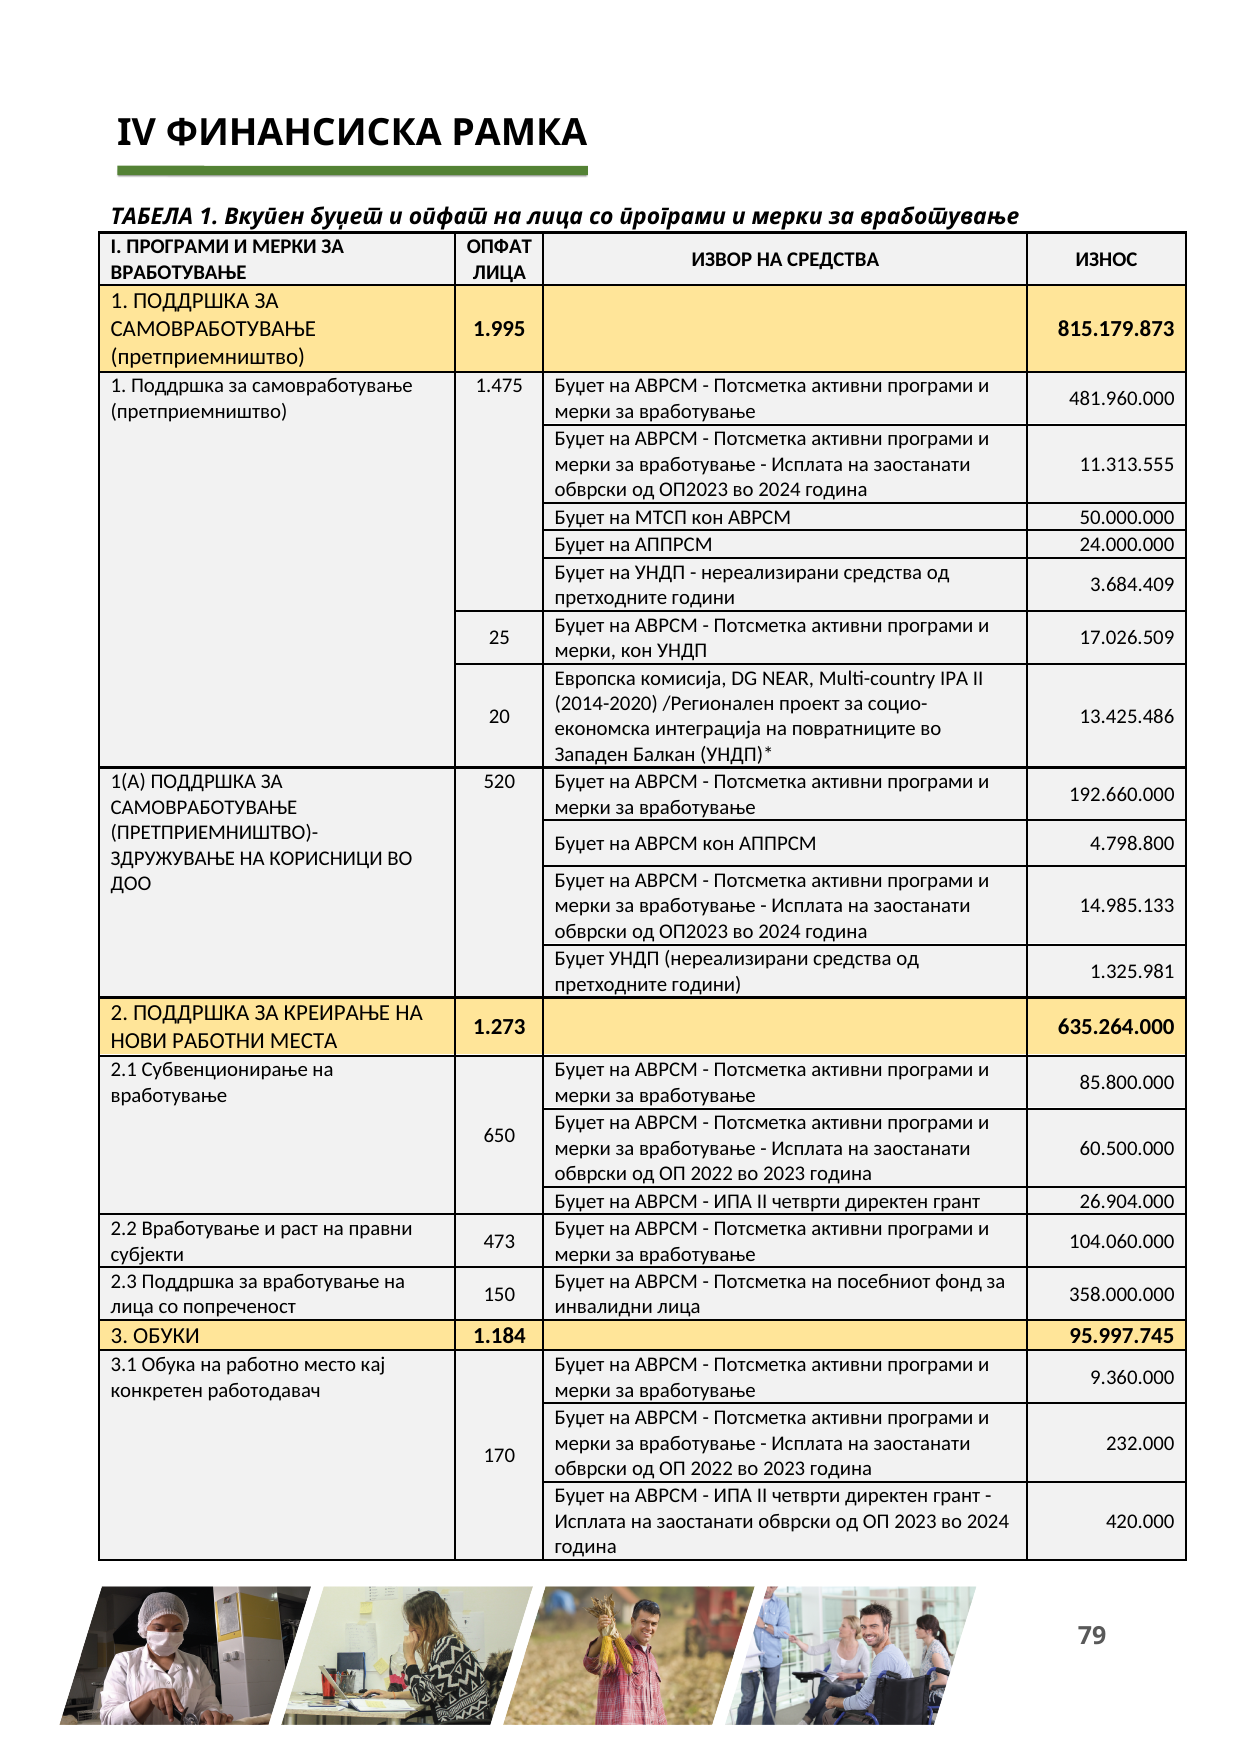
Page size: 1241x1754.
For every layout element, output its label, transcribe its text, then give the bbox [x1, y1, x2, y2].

table_cell 104.060.000 [1028, 1215, 1185, 1266]
table_cell 9.360.000 [1028, 1351, 1185, 1402]
table_cell [544, 999, 1026, 1054]
table_cell 17.026.509 [1028, 612, 1185, 663]
table_cell 150 [456, 1268, 542, 1319]
table_cell 2. ПОДДРШКА ЗА КРЕИРАЊЕ НА НОВИ РАБОТНИ МЕСТА [100, 999, 454, 1054]
table_cell 60.500.000 [1028, 1110, 1185, 1186]
table_cell 520 [456, 769, 542, 996]
table_cell 4.798.800 [1028, 821, 1185, 865]
table_cell 1.995 [456, 286, 542, 371]
table_cell 358.000.000 [1028, 1268, 1185, 1319]
table_cell 815.179.873 [1028, 286, 1185, 371]
table_cell 1.184 [456, 1321, 542, 1349]
table_cell 3.1 Обука на работно место кај конкретен работодавач [100, 1351, 454, 1559]
table_cell Буџет на АВРСМ - Потсметка активни програми и мерки за вработување - Исплата на заостанати обврски од ОП 2022 во 2023 година [544, 1110, 1026, 1186]
table_cell 95.997.745 [1028, 1321, 1185, 1349]
table_cell 1. ПОДДРШКА ЗА САМОВРАБОТУВАЊЕ (претприемништво) [100, 286, 454, 371]
table_cell Буџет на АВРСМ - Потсметка активни програми и мерки за вработување [544, 1351, 1026, 1402]
table_cell 3.684.409 [1028, 559, 1185, 610]
table_cell Буџет на АВРСМ - ИПА II четврти директен грант - Исплата на заостанати обврски од ОП 2023 во 2024 година [544, 1483, 1026, 1559]
table_cell Буџет на АППРСМ [544, 531, 1026, 557]
table_cell ИЗНОС [1028, 234, 1185, 284]
table_cell Буџет на АВРСМ кон АППРСМ [544, 821, 1026, 865]
table_cell Буџет на УНДП - нереализирани средства од претходните години [544, 559, 1026, 610]
table_cell [544, 286, 1026, 371]
table_cell 650 [456, 1057, 542, 1213]
table_cell 2.1 Субвенционирање на вработување [100, 1057, 454, 1213]
table_cell 192.660.000 [1028, 769, 1185, 819]
table_cell 232.000 [1028, 1404, 1185, 1481]
table_cell 13.425.486 [1028, 665, 1185, 766]
table_cell 24.000.000 [1028, 531, 1185, 557]
table_cell 420.000 [1028, 1483, 1185, 1559]
table_cell 481.960.000 [1028, 373, 1185, 423]
table_cell 170 [456, 1351, 542, 1559]
table_cell 1.325.981 [1028, 946, 1185, 996]
table_cell 1.475 [456, 373, 542, 610]
table_cell ОПФАТ ЛИЦА [456, 234, 542, 284]
table_cell 1(А) ПОДДРШКА ЗА САМОВРАБОТУВАЊЕ (ПРЕТПРИЕМНИШТВО)- ЗДРУЖУВАЊЕ НА КОРИСНИЦИ ВО ДОО [100, 769, 454, 996]
table_cell Европска комисија, DG NEAR, Multi-country IPA II (2014-2020) /Регионален проект за социо-економска интеграција на повратниците во Западен Балкан (УНДП)* [544, 665, 1026, 766]
table_cell 2.3 Поддршка за вработување на лица со попреченост [100, 1268, 454, 1319]
table_cell [544, 1321, 1026, 1349]
table_cell 2.2 Вработување и раст на правни субјекти [100, 1215, 454, 1266]
table_cell Буџет на АВРСМ - Потсметка активни програми и мерки за вработување [544, 1057, 1026, 1107]
table_cell Буџет на АВРСМ - Потсметка активни програми и мерки за вработување [544, 1215, 1026, 1266]
table_cell Буџет на АВРСМ - Потсметка активни програми и мерки за вработување - Исплата на заостанати обврски од ОП 2022 во 2023 година [544, 1404, 1026, 1481]
table_cell Буџет на АВРСМ - Потсметка на посебниот фонд за инвалидни лица [544, 1268, 1026, 1319]
table_cell 635.264.000 [1028, 999, 1185, 1054]
table_cell 473 [456, 1215, 542, 1266]
picture [59, 1586, 982, 1725]
table_cell ИЗВОР НА СРЕДСТВА [544, 234, 1026, 284]
table_cell Буџет на АВРСМ - ИПА II четврти директен грант [544, 1188, 1026, 1213]
table_cell 3. ОБУКИ [100, 1321, 454, 1349]
table_cell 14.985.133 [1028, 867, 1185, 943]
table_cell Буџет на АВРСМ - Потсметка активни програми и мерки за вработување [544, 769, 1026, 819]
table_cell Буџет УНДП (нереализирани средства од претходните години) [544, 946, 1026, 996]
table_cell 85.800.000 [1028, 1057, 1185, 1107]
table_cell 25 [456, 612, 542, 663]
table_cell Буџет на МТСП кон АВРСМ [544, 504, 1026, 529]
table_cell I. ПРОГРАМИ И МЕРКИ ЗА ВРАБОТУВАЊЕ [100, 234, 454, 284]
table_cell Буџет на АВРСМ - Потсметка активни програми и мерки за вработување - Исплата на заостанати обврски од ОП2023 во 2024 година [544, 426, 1026, 502]
table_cell 1. Поддршка за самовработување (претприемништво) [100, 373, 454, 766]
table_cell 26.904.000 [1028, 1188, 1185, 1213]
subtitle IV ФИНАНСИСКА РАМКА [117, 106, 1196, 157]
table_cell Буџет на АВРСМ - Потсметка активни програми и мерки за вработување - Исплата на заостанати обврски од ОП2023 во 2024 година [544, 867, 1026, 943]
table_cell 20 [456, 665, 542, 766]
table_cell 11.313.555 [1028, 426, 1185, 502]
table_cell Буџет на АВРСМ - Потсметка активни програми и мерки, кон УНДП [544, 612, 1026, 663]
table_cell 1.273 [456, 999, 542, 1054]
table_header ТАБЕЛА 1. Вкупен буџет и опфат на лица со програми и мерки за вработување [100, 200, 1185, 231]
table_cell 50.000.000 [1028, 504, 1185, 529]
table_cell Буџет на АВРСМ - Потсметка активни програми и мерки за вработување [544, 373, 1026, 423]
